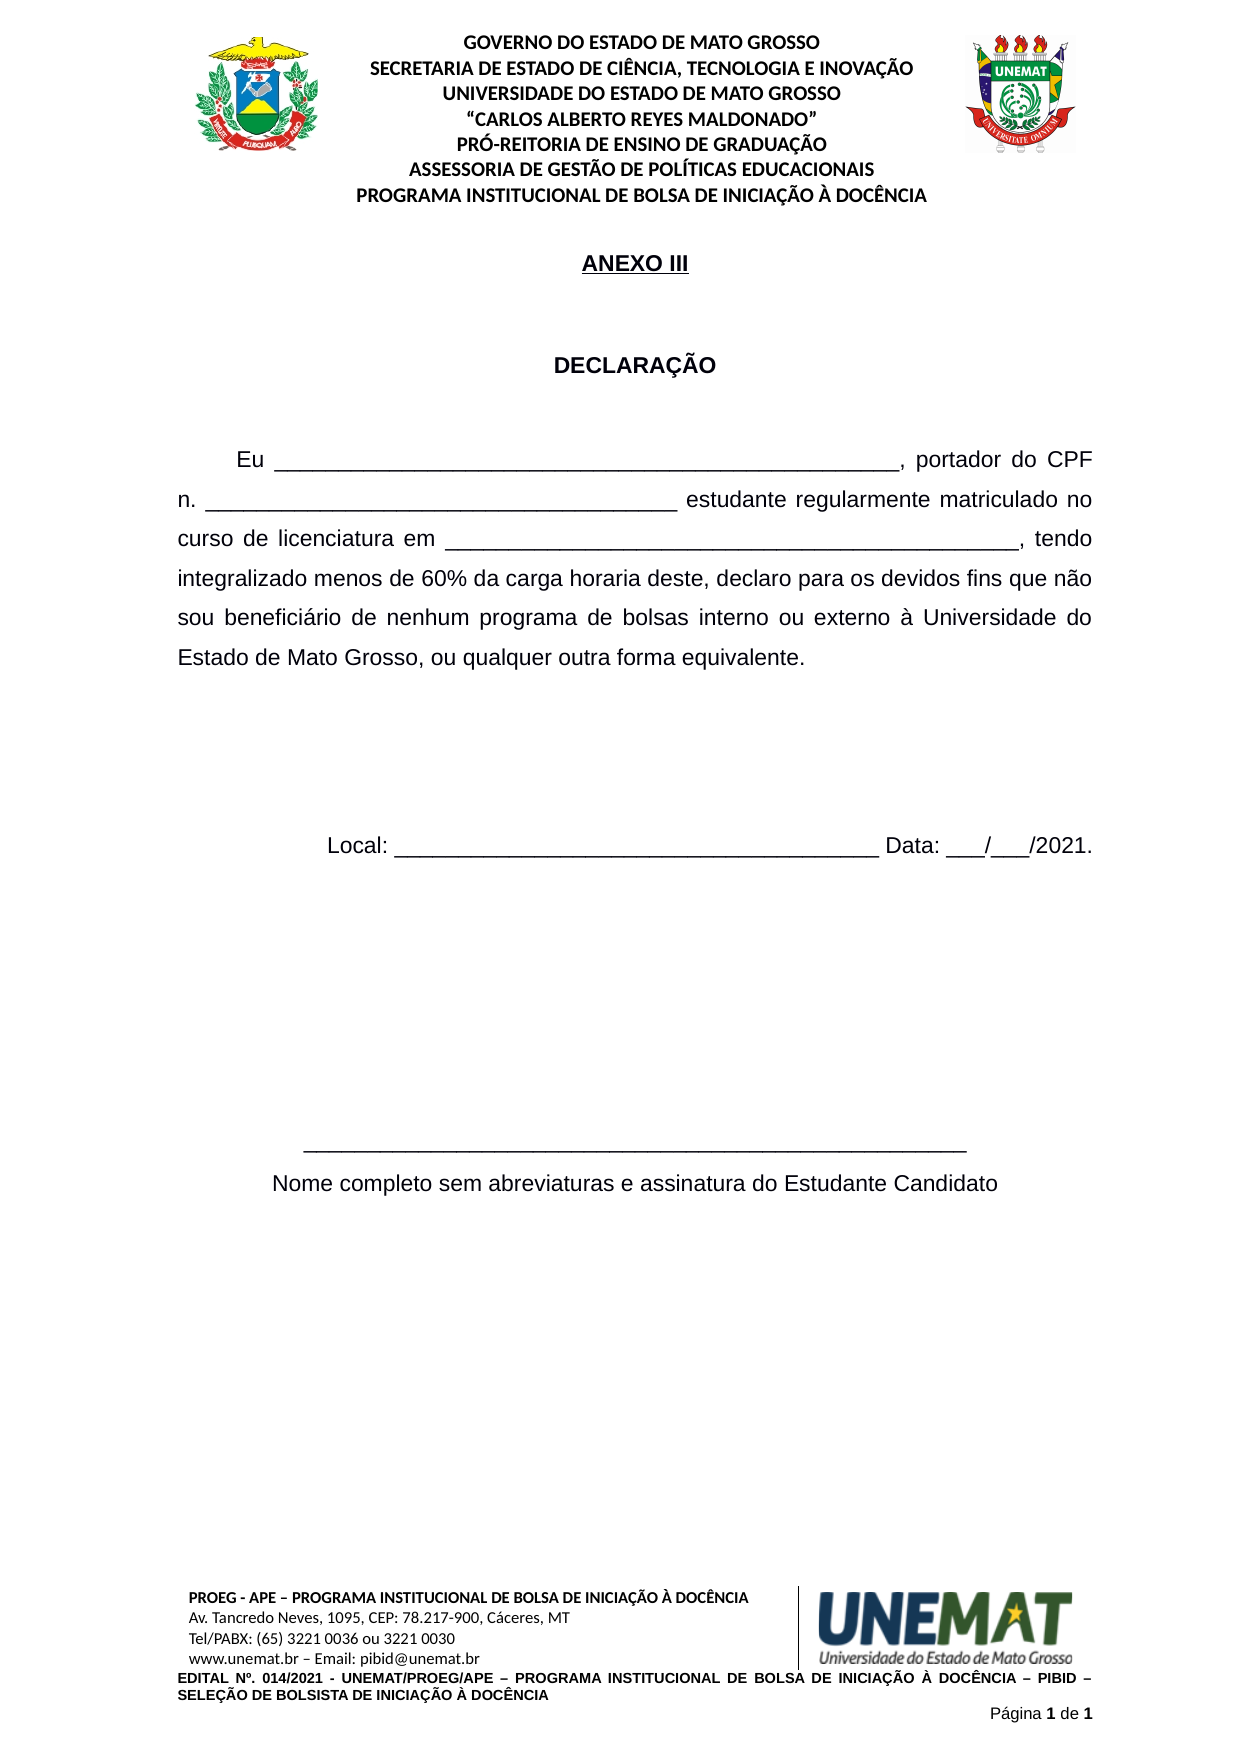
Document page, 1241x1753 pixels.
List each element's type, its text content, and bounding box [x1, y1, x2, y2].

text Nome completo sem abreviaturas e assinatura do Estudante Candidato [177, 1170, 1092, 1196]
text ____________________________________________________ [177, 1127, 1092, 1154]
text ANEXO III [177, 250, 1092, 277]
subtitle DECLARAÇÃO [177, 352, 1092, 379]
picture [965, 35, 1076, 153]
picture [194, 37, 318, 151]
subtitle Local: ______________________________________ Data: ___/___/2021. [177, 832, 1092, 858]
picture [818, 1592, 1073, 1664]
text Eu _________________________________________________, portador do CPF n. _____________________________________ estudante regularmente matriculado no curso de licenciatura em _____________________________________________, tendo integralizado menos de 60% da carga horaria deste, declaro para os devidos fins que não sou beneficiário de nenhum programa de bolsas interno ou externo à Universidade do Estado de Mato Grosso, ou qualquer outra forma equivalente. [177, 446, 1092, 670]
